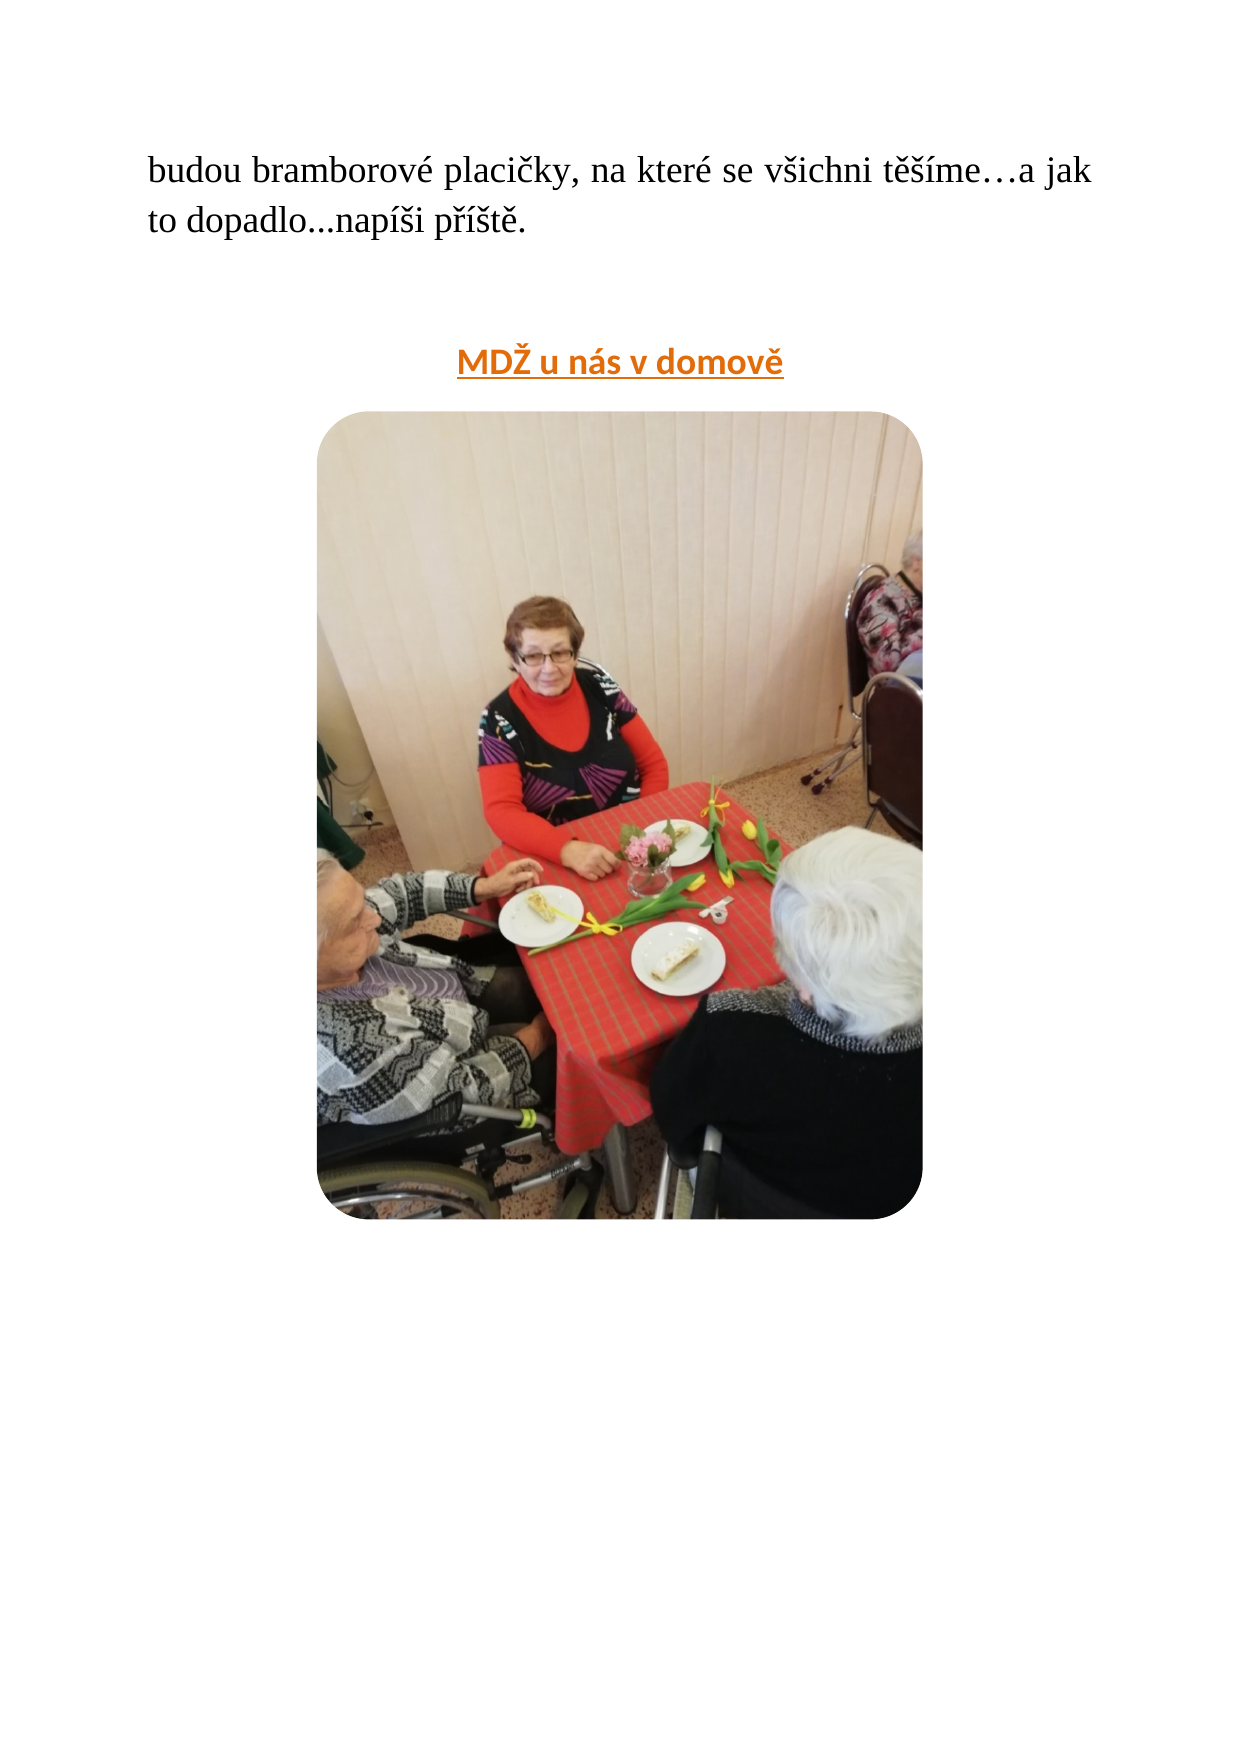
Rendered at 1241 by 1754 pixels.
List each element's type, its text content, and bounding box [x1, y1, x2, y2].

text MDŽ u nás v domově [148, 338, 1093, 384]
picture [316, 411, 923, 1220]
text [148, 148, 1093, 240]
